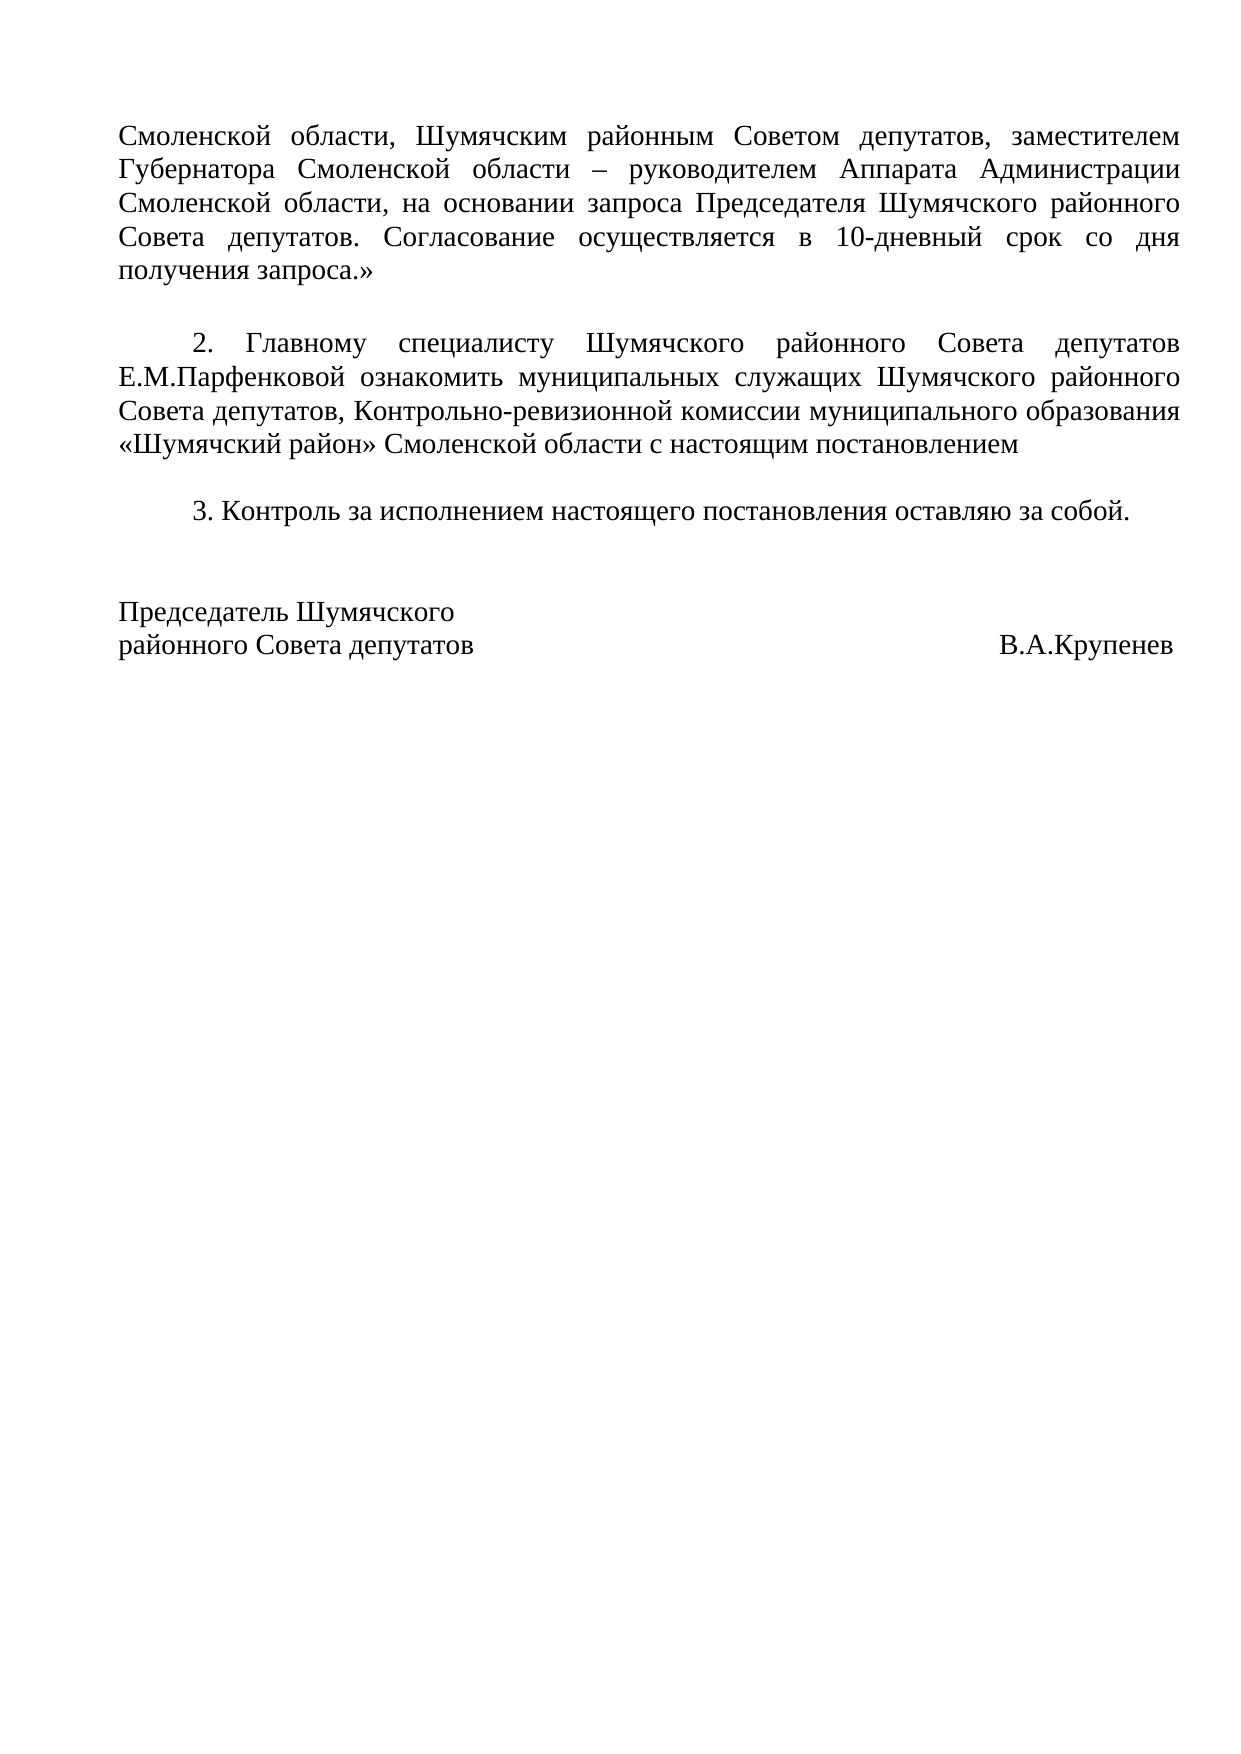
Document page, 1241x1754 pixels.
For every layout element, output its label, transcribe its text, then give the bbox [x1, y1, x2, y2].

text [118, 118, 1181, 286]
text 3. Контроль за исполнением настоящего постановления оставляю за собой. [118, 493, 1181, 527]
text районного Совета депутатов В.А.Крупенев [118, 627, 1181, 661]
text Председатель Шумячского [118, 594, 1181, 627]
text 2. Главному специалисту Шумячского районного Совета депутатов Е.М.Парфенковой ознакомить муниципальных служащих Шумячского районного Совета депутатов, Контрольно-ревизионной комиссии муниципального образования «Шумячский район» Смоленской области с настоящим постановлением [118, 326, 1181, 460]
